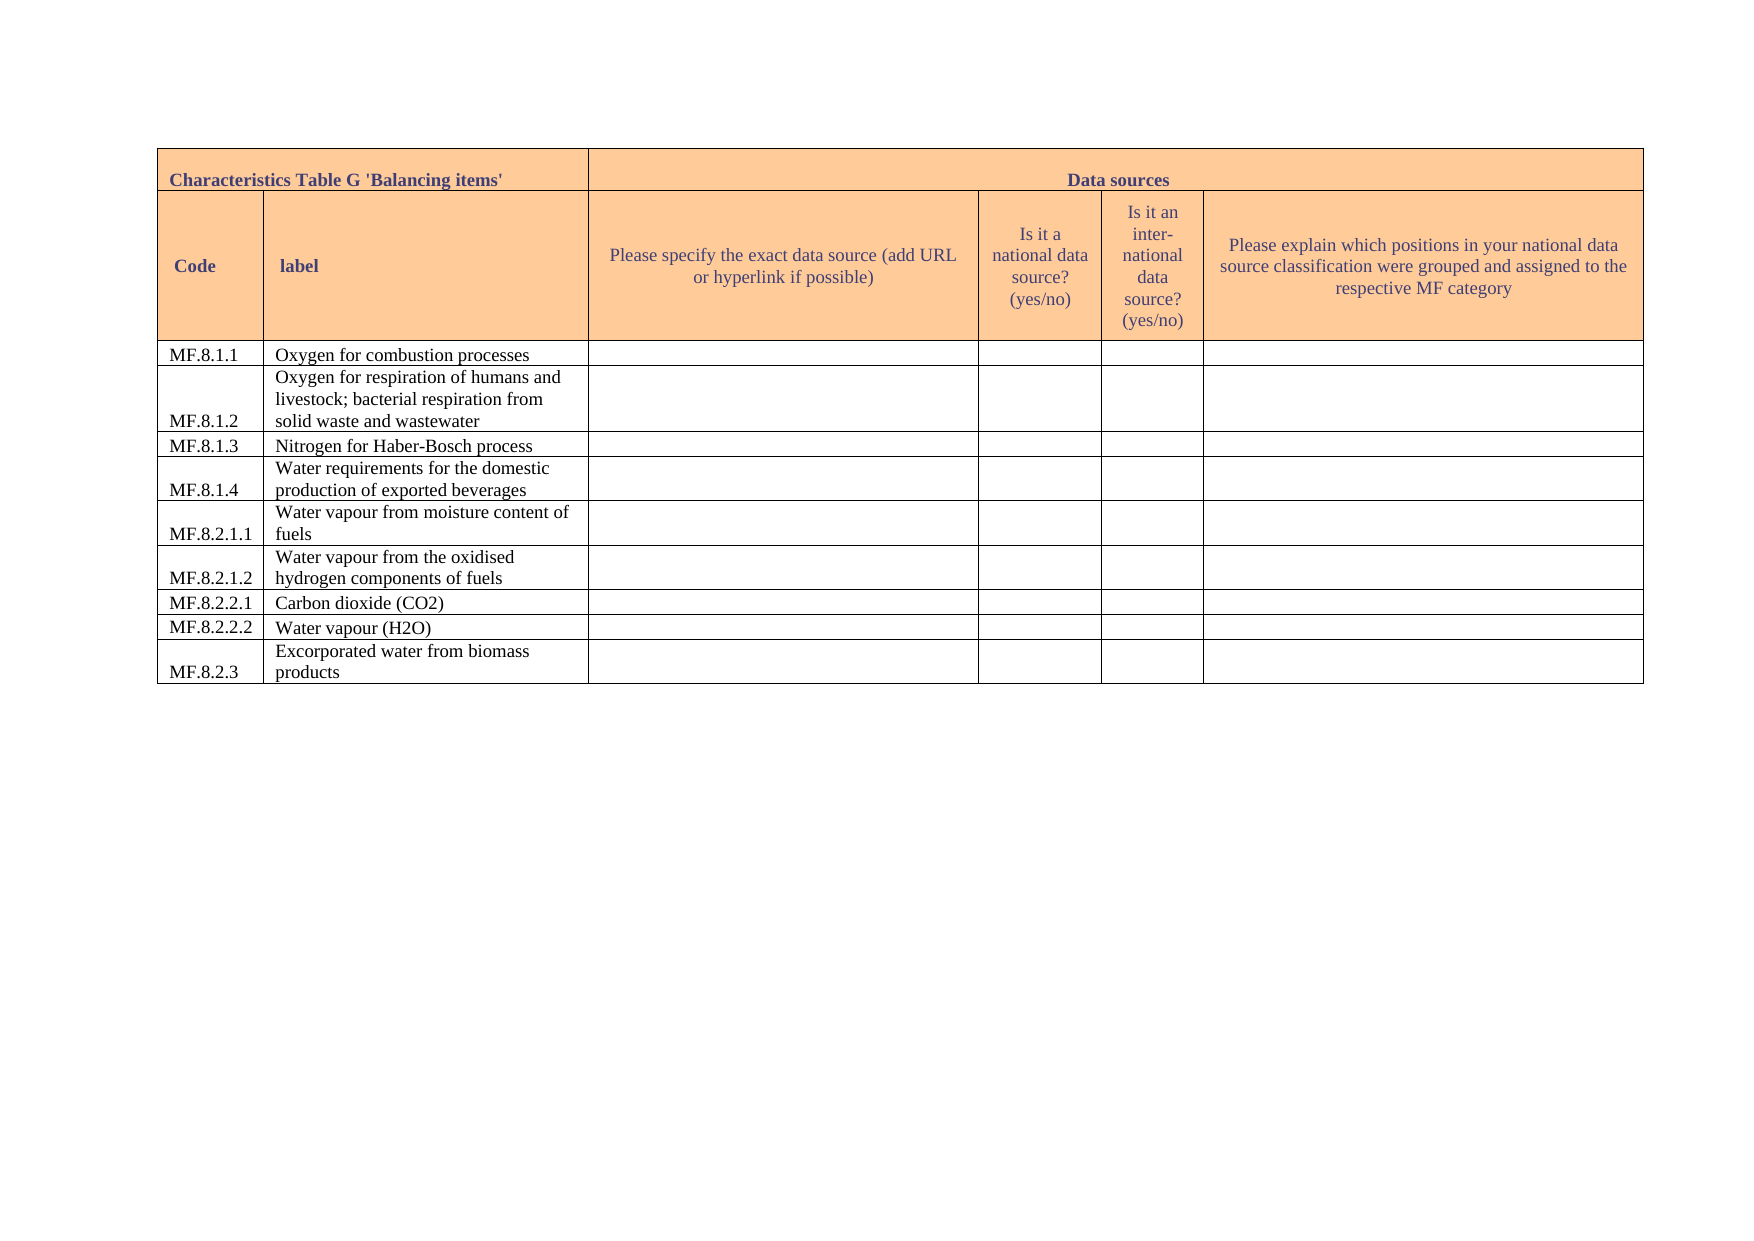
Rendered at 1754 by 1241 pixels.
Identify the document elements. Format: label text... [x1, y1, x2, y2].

table_cell [979, 546, 1101, 589]
table_cell [1204, 457, 1643, 500]
table_cell Water vapour from the oxidised hydrogen components of fuels [264, 546, 588, 589]
table_cell [979, 457, 1101, 500]
table_cell [1204, 366, 1643, 431]
table_cell [1204, 341, 1643, 365]
table_cell [589, 615, 978, 639]
table_cell [1102, 590, 1203, 614]
table_cell Oxygen for combustion processes [264, 341, 588, 365]
table_cell [1102, 341, 1203, 365]
table_cell [1102, 457, 1203, 500]
table_cell [589, 501, 978, 544]
table_cell MF.8.1.4 [158, 457, 263, 500]
table_cell [1204, 640, 1643, 683]
table_cell [589, 457, 978, 500]
table_cell [979, 615, 1101, 639]
table_cell Code [158, 191, 263, 340]
table_cell MF.8.1.2 [158, 366, 263, 431]
table_cell label [264, 191, 588, 340]
table_cell [1102, 366, 1203, 431]
table_cell Oxygen for respiration of humans and livestock; bacterial respiration from solid waste and wastewater [264, 366, 588, 431]
table_cell [589, 341, 978, 365]
table_header Characteristics Table G 'Balancing items' [158, 149, 588, 190]
table_cell [979, 432, 1101, 456]
table_cell Please explain which positions in your national data source classification were grouped and assigned to the respective MF category [1204, 191, 1643, 340]
table_cell [979, 640, 1101, 683]
table_cell [589, 432, 978, 456]
table_cell Is it an inter-national data source? (yes/no) [1102, 191, 1203, 340]
table_cell [589, 366, 978, 431]
table_header Data sources [589, 149, 1643, 190]
table_cell [979, 366, 1101, 431]
table_cell MF.8.2.1.1 [158, 501, 263, 544]
table_cell [1204, 432, 1643, 456]
table_cell [979, 590, 1101, 614]
table_cell [589, 590, 978, 614]
table_cell Please specify the exact data source (add URL or hyperlink if possible) [589, 191, 978, 340]
table_cell [1102, 432, 1203, 456]
table_cell [589, 640, 978, 683]
table_cell [1102, 546, 1203, 589]
table_cell MF.8.2.3 [158, 640, 263, 683]
table_cell [979, 341, 1101, 365]
table_cell [1204, 615, 1643, 639]
table_cell Nitrogen for Haber-Bosch process [264, 432, 588, 456]
table_cell [1102, 615, 1203, 639]
table_cell [1204, 501, 1643, 544]
table_cell [1204, 590, 1643, 614]
table_cell Water vapour (H2O) [264, 615, 588, 639]
table_cell Is it a national data source? (yes/no) [979, 191, 1101, 340]
table_cell MF.8.1.3 [158, 432, 263, 456]
table_cell MF.8.2.2.1 [158, 590, 263, 614]
table_cell Water requirements for the domestic production of exported beverages [264, 457, 588, 500]
table_cell MF.8.2.2.2 [158, 615, 263, 639]
table_cell [589, 546, 978, 589]
table_cell Water vapour from moisture content of fuels [264, 501, 588, 544]
table_cell MF.8.1.1 [158, 341, 263, 365]
table_cell MF.8.2.1.2 [158, 546, 263, 589]
table_cell [1204, 546, 1643, 589]
table_cell Carbon dioxide (CO2) [264, 590, 588, 614]
table_cell Excorporated water from biomass products [264, 640, 588, 683]
table_cell [1102, 640, 1203, 683]
table_cell [979, 501, 1101, 544]
table_cell [1102, 501, 1203, 544]
